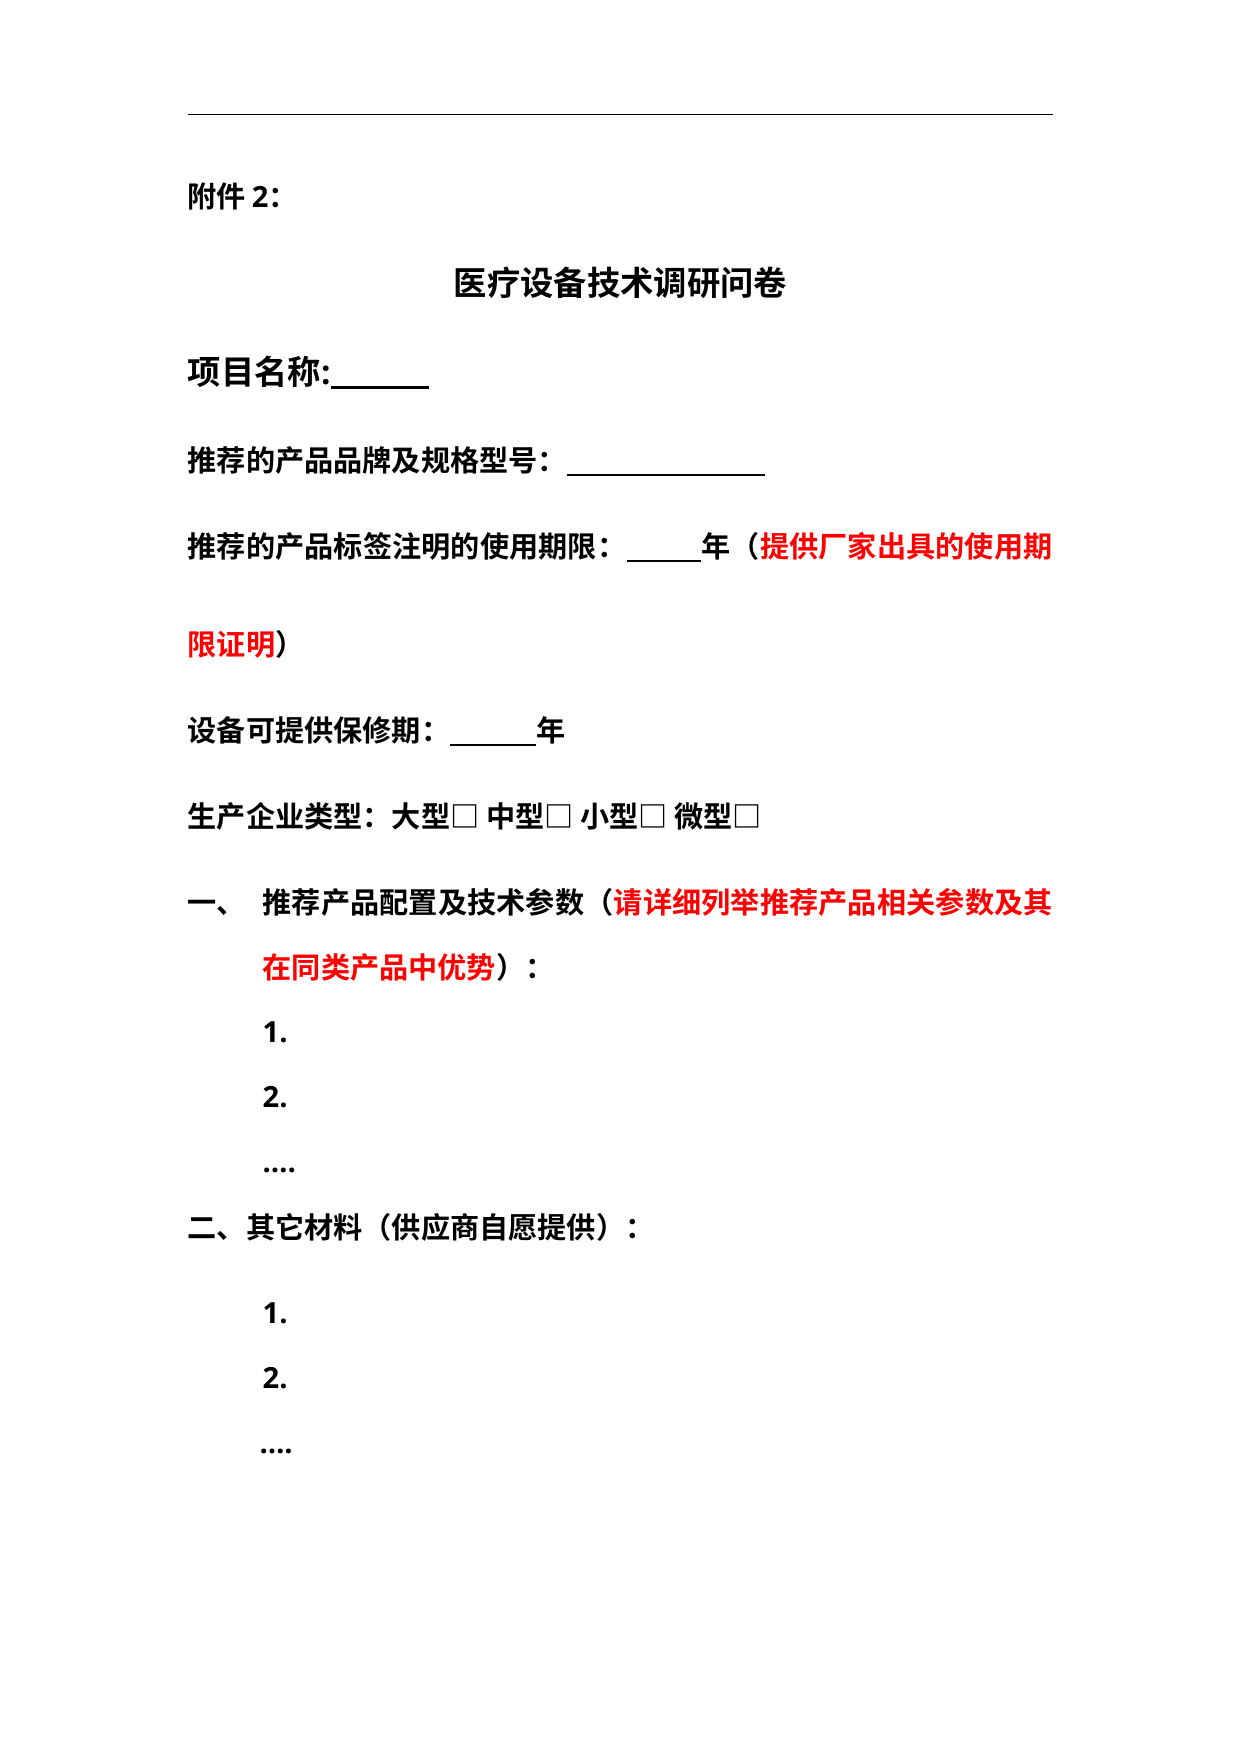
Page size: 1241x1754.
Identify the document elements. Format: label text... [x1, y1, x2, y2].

text 生产企业类型：大型□ 中型□ 小型□ 微型□ [187, 782, 1053, 847]
list 推荐产品配置及技术参数（请详细列举推荐产品相关参数及其在同类产品中优势）： [187, 868, 1053, 998]
text 附件2： [187, 162, 1053, 227]
text …. [187, 1409, 1053, 1474]
list …. [262, 1128, 1053, 1193]
list 1. [262, 998, 1053, 1063]
text 项目名称: [187, 337, 1053, 402]
text 推荐的产品品牌及规格型号： [187, 426, 1053, 491]
text 医疗设备技术调研问卷 [187, 248, 1053, 313]
text 推荐的产品标签注明的使用期限： 年（提供厂家出具的使用期限证明） [187, 512, 1053, 675]
list 2. [262, 1063, 1053, 1128]
text 二、其它材料（供应商自愿提供）： [187, 1193, 1053, 1258]
text 设备可提供保修期： 年 [187, 696, 1053, 761]
list 2. [262, 1344, 1053, 1409]
list 1. [262, 1279, 1053, 1344]
